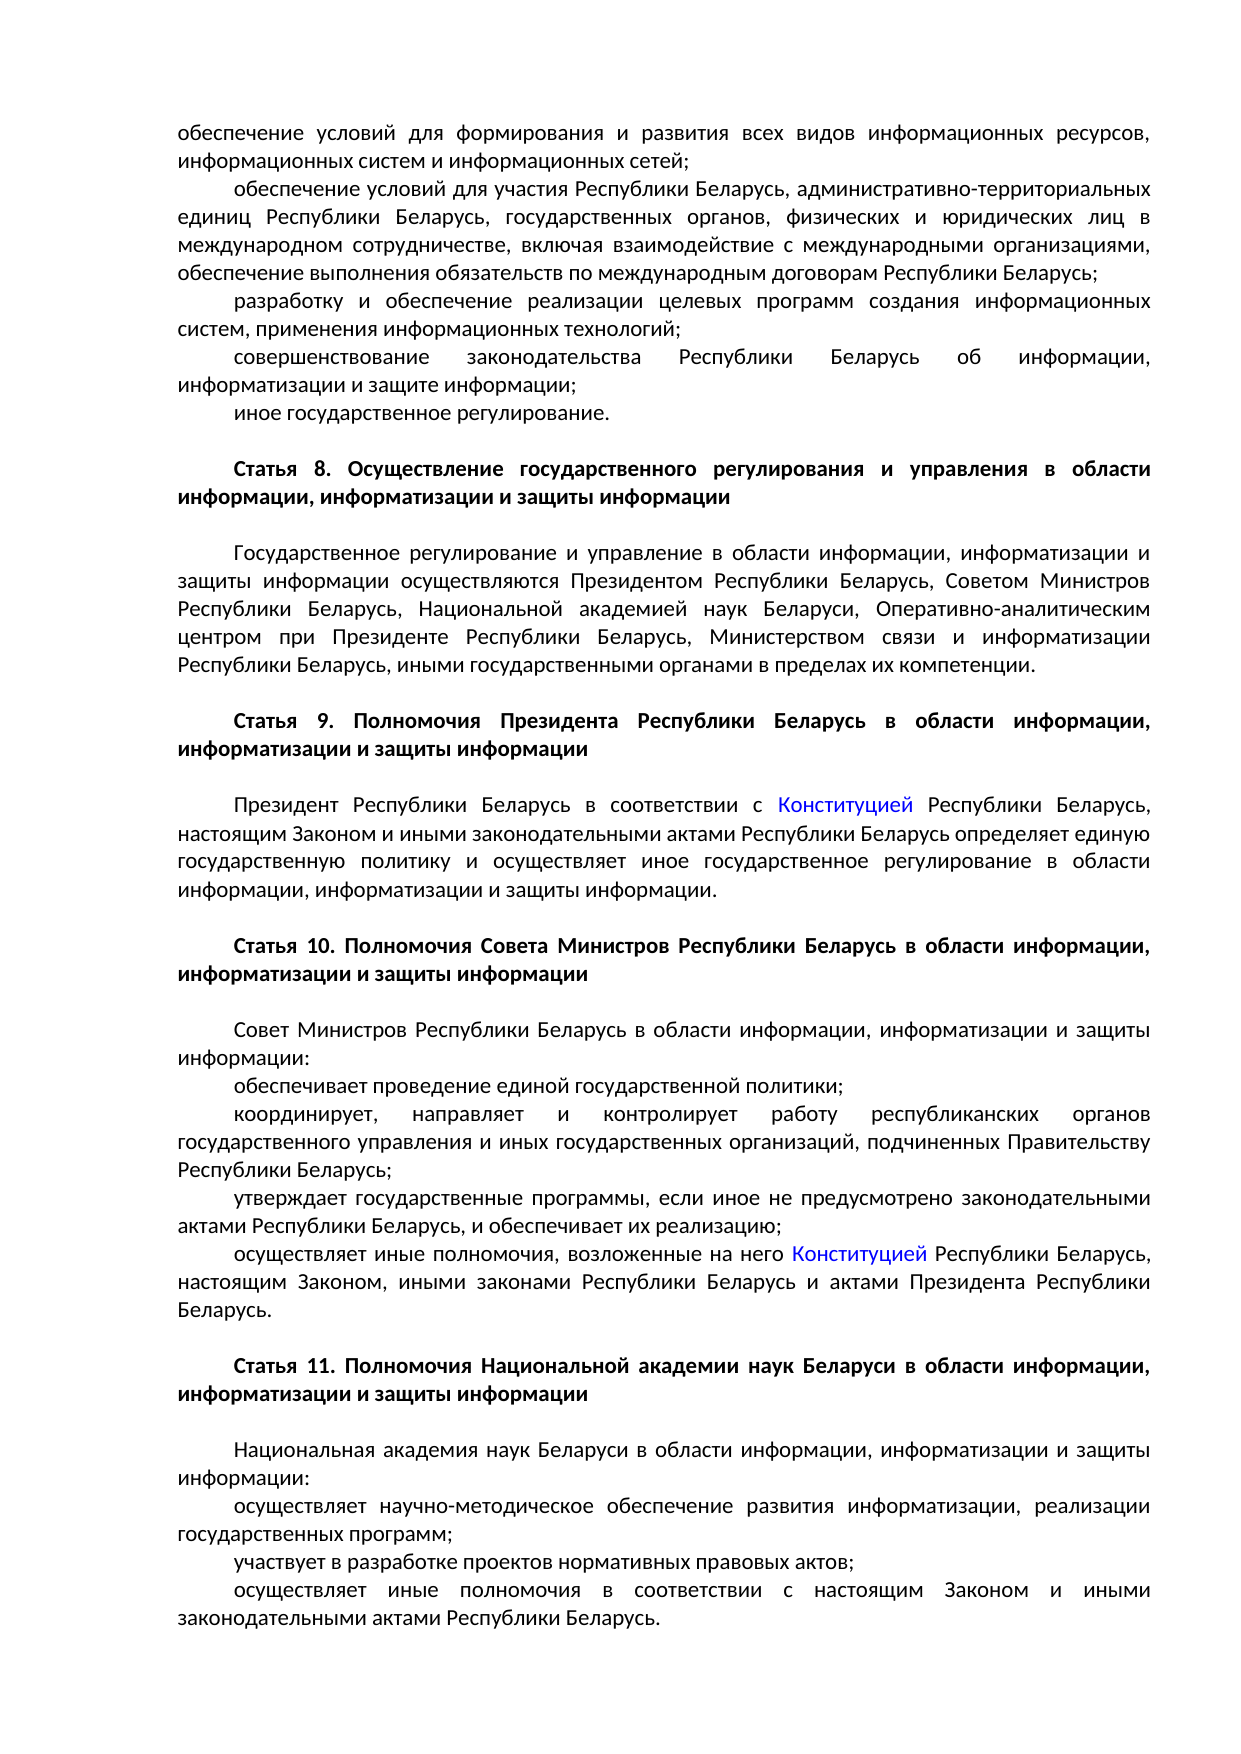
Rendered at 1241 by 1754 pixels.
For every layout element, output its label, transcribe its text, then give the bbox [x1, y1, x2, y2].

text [177, 118, 1152, 174]
text Государственное регулирование и управление в области информации, информатизации и защиты информации осуществляются Президентом Республики Беларусь, Советом Министров Республики Беларусь, Национальной академией наук Беларуси, Оперативно-аналитическим центром при Президенте Республики Беларусь, Министерством связи и информатизации Республики Беларусь, иными государственными органами в пределах их компетенции. [177, 538, 1152, 678]
text Статья 10. Полномочия Совета Министров Республики Беларусь в области информации, информатизации и защиты информации [177, 931, 1152, 987]
text утверждает государственные программы, если иное не предусмотрено законодательными актами Республики Беларусь, и обеспечивает их реализацию; [177, 1183, 1152, 1239]
text Статья 8. Осуществление государственного регулирования и управления в области информации, информатизации и защиты информации [177, 454, 1152, 510]
text Статья 9. Полномочия Президента Республики Беларусь в области информации, информатизации и защиты информации [177, 707, 1152, 763]
text обеспечение условий для участия Республики Беларусь, административно-территориальных единиц Республики Беларусь, государственных органов, физических и юридических лиц в международном сотрудничестве, включая взаимодействие с международными организациями, обеспечение выполнения обязательств по международным договорам Республики Беларусь; [177, 174, 1152, 286]
text иное государственное регулирование. [177, 398, 1152, 426]
text Совет Министров Республики Беларусь в области информации, информатизации и защиты информации: [177, 1015, 1152, 1071]
text совершенствование законодательства Республики Беларусь об информации, информатизации и защите информации; [177, 342, 1152, 398]
text участвует в разработке проектов нормативных правовых актов; [177, 1547, 1152, 1575]
text координирует, направляет и контролирует работу республиканских органов государственного управления и иных государственных организаций, подчиненных Правительству Республики Беларусь; [177, 1099, 1152, 1183]
text разработку и обеспечение реализации целевых программ создания информационных систем, применения информационных технологий; [177, 286, 1152, 342]
text обеспечивает проведение единой государственной политики; [177, 1071, 1152, 1099]
text Статья 11. Полномочия Национальной академии наук Беларуси в области информации, информатизации и защиты информации [177, 1351, 1152, 1407]
text осуществляет иные полномочия в соответствии с настоящим Законом и иными законодательными актами Республики Беларусь. [177, 1575, 1152, 1631]
text осуществляет научно-методическое обеспечение развития информатизации, реализации государственных программ; [177, 1491, 1152, 1547]
text Национальная академия наук Беларуси в области информации, информатизации и защиты информации: [177, 1435, 1152, 1491]
text Президент Республики Беларусь в соответствии с Конституцией Республики Беларусь, настоящим Законом и иными законодательными актами Республики Беларусь определяет единую государственную политику и осуществляет иное государственное регулирование в области информации, информатизации и защиты информации. [177, 791, 1152, 903]
text осуществляет иные полномочия, возложенные на него Конституцией Республики Беларусь, настоящим Законом, иными законами Республики Беларусь и актами Президента Республики Беларусь. [177, 1239, 1152, 1323]
